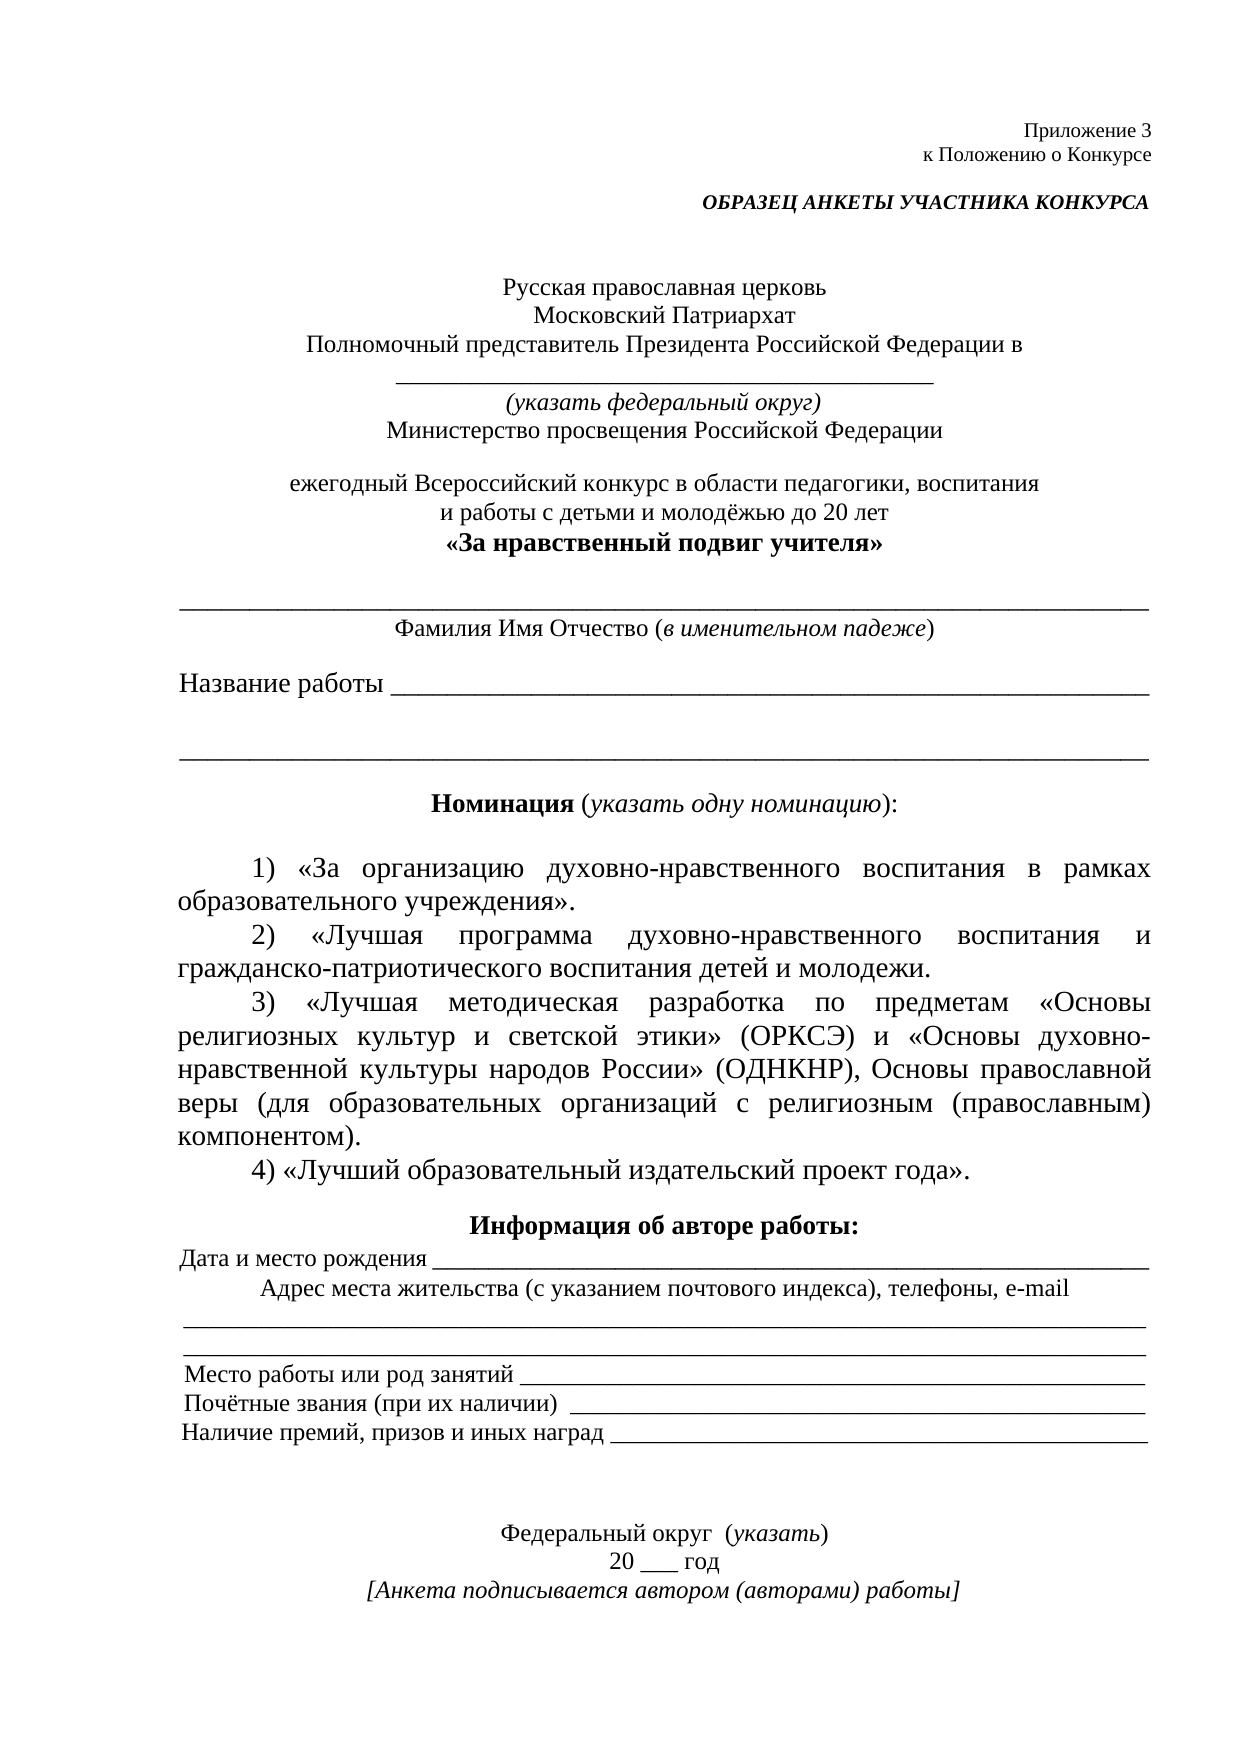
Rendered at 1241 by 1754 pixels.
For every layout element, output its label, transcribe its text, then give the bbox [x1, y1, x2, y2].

text Московский Патриархат [177, 301, 1152, 329]
text Наличие премий, призов и иных наград ___________________________________________ [177, 1417, 1152, 1445]
text Фамилия Имя Отчество (в именительном падеже) [177, 613, 1152, 642]
text Русская православная церковь [177, 272, 1152, 301]
text Полномочный представитель Президента Российской Федерации в [177, 329, 1152, 358]
text к Положению о Конкурсе [177, 142, 1152, 166]
text _____________________________________________________________________________ [177, 1330, 1152, 1359]
text Номинация (указать одну номинацию): [177, 788, 1152, 819]
text 2) «Лучшая программа духовно-нравственного воспитания и гражданско-патриотического воспитания детей и молодежи. [177, 917, 1152, 984]
text ОБРАЗЕЦ АНКЕТЫ УЧАСТНИКА КОНКУРСА [177, 190, 1152, 214]
text и работы с детьми и молодёжью до 20 лет [177, 497, 1152, 526]
text Адрес места жительства (с указанием почтового индекса), телефоны, e-mail _____________________________________________________________________________ [177, 1273, 1152, 1330]
text 4) «Лучший образовательный издательский проект года». [177, 1152, 1152, 1185]
text Почётные звания (при их наличии) ______________________________________________ [177, 1388, 1152, 1417]
text (указать федеральный округ) Министерство просвещения Российской Федерации [177, 387, 1152, 468]
text Название работы ______________________________________________________ [177, 666, 1152, 699]
text Место работы или род занятий __________________________________________________ [177, 1359, 1152, 1388]
text Приложение 3 [177, 118, 1152, 142]
text 1) «За организацию духовно-нравственного воспитания в рамках образовательного учреждения». [177, 850, 1152, 917]
text 3) «Лучшая методическая разработка по предметам «Основы религиозных культур и светской этики» (ОРКСЭ) и «Основы духовно-нравственной культуры народов России» (ОДНКНР), Основы православной веры (для образовательных организаций с религиозным (православным) компонентом). [177, 984, 1152, 1152]
text Федеральный округ (указать) 20 ___ год [Анкета подписывается автором (авторами) работы] [177, 1518, 1152, 1604]
text ежегодный Всероссийский конкурс в области педагогики, воспитания [177, 468, 1152, 497]
text ___________________________________________ [177, 358, 1152, 387]
text «За нравственный подвиг учителя» [177, 526, 1152, 557]
text Дата и место рождения ___________________________________________________ [177, 1241, 1152, 1273]
text _____________________________________________________________________ [177, 731, 1152, 763]
text Информация об авторе работы: [177, 1209, 1152, 1241]
text _____________________________________________________________________ [177, 581, 1152, 613]
